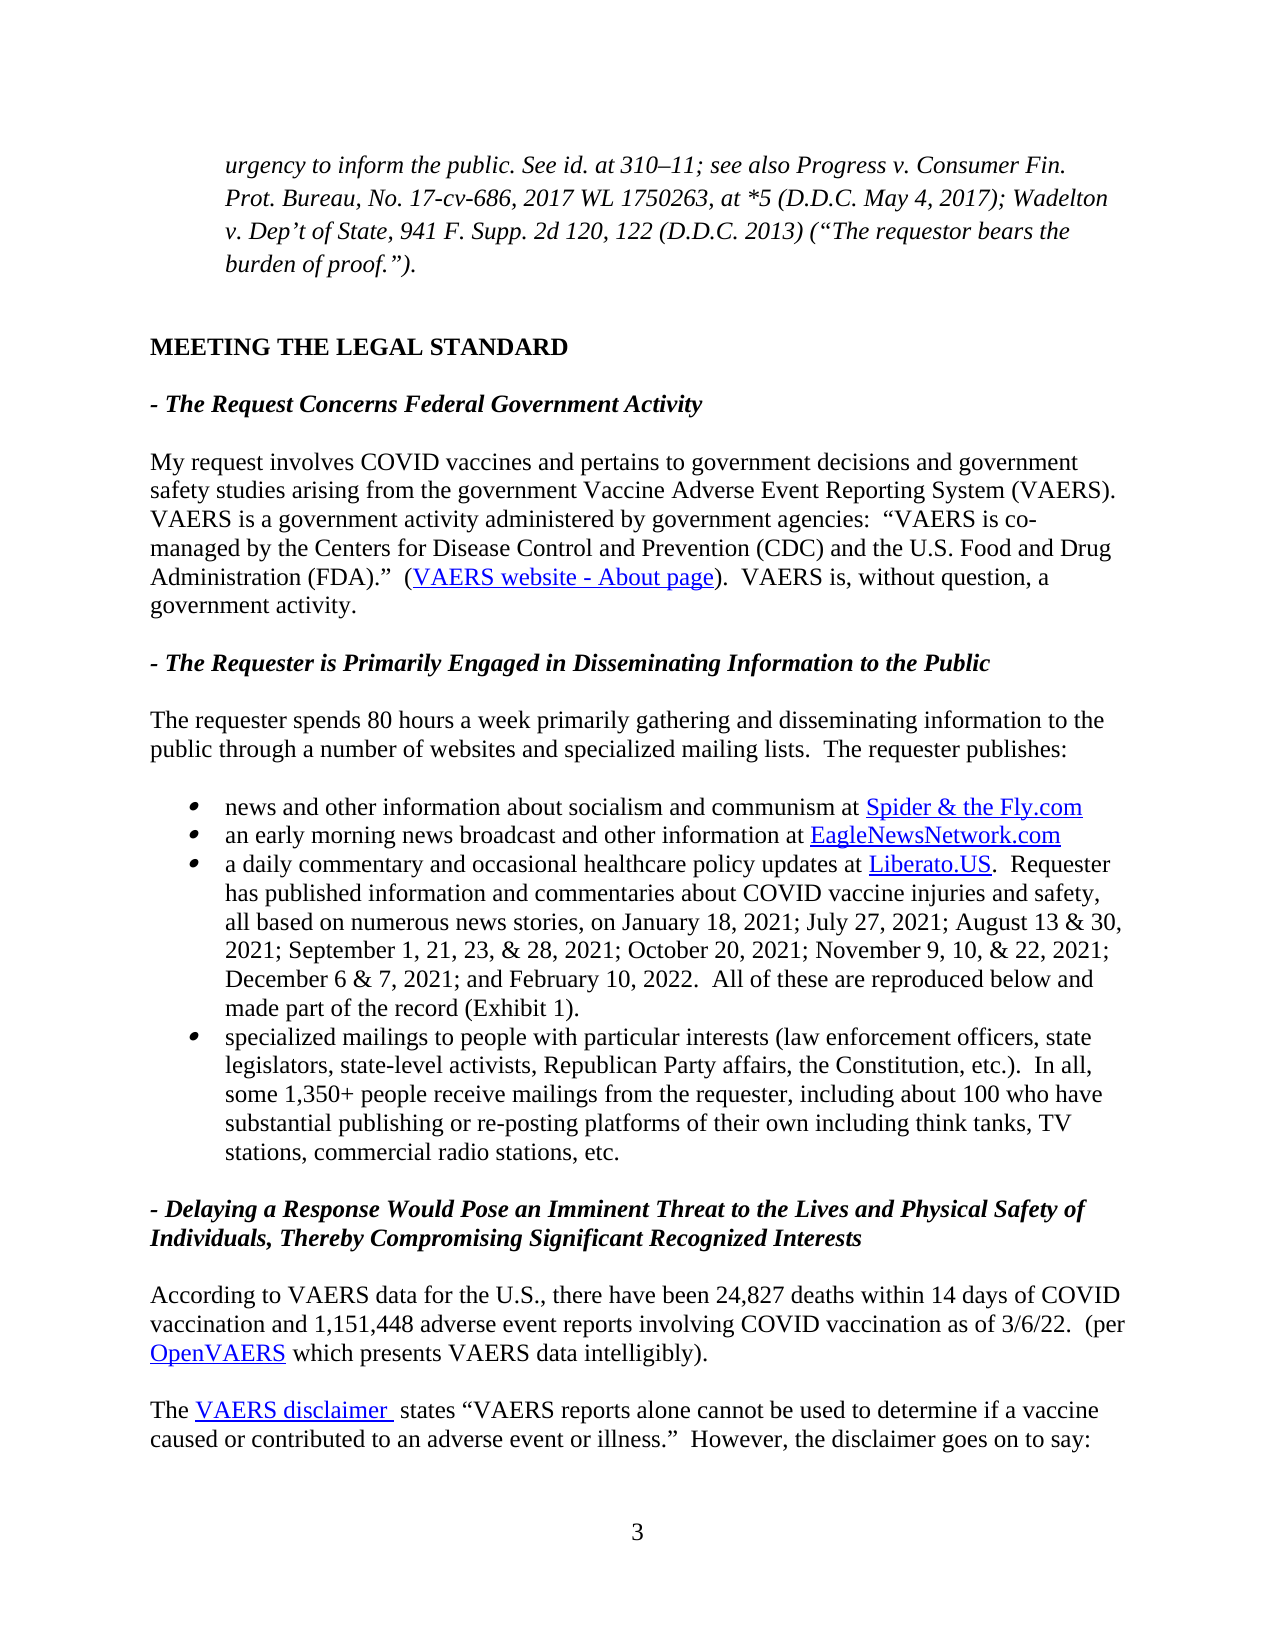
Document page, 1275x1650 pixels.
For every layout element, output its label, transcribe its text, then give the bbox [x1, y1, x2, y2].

text According to VAERS data for the U.S., there have been 24,827 deaths within 14 days of COVID vaccination and 1,151,448 adverse event reports involving COVID vaccination as of 3/6/22. (per OpenVAERS which presents VAERS data intelligibly). [150, 1280, 1125, 1367]
text My request involves COVID vaccines and pertains to government decisions and government safety studies arising from the government Vaccine Adverse Event Reporting System (VAERS). VAERS is a government activity administered by government agencies: “VAERS is co-managed by the Centers for Disease Control and Prevention (CDC) and the U.S. Food and Drug Administration (FDA).” (VAERS website - About page). VAERS is, without question, a government activity. [150, 447, 1125, 619]
text - Delaying a Response Would Pose an Imminent Threat to the Lives and Physical Safety of Individuals, Thereby Compromising Significant Recognized Interests [150, 1194, 1125, 1252]
text The requester spends 80 hours a week primarily gathering and disseminating information to the public through a number of websites and specialized mailing lists. The requester publishes: [150, 705, 1125, 763]
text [150, 1395, 1125, 1453]
list specialized mailings to people with particular interests (law enforcement officers, state legislators, state-level activists, Republican Party affairs, the Constitution, etc.). In all, some 1,350+ people receive mailings from the requester, including about 100 who have substantial publishing or re-posting platforms of their own including think tanks, TV stations, commercial radio stations, etc. [187, 1022, 1125, 1194]
list an early morning news broadcast and other information at EagleNewsNetwork.com [187, 820, 1125, 849]
list news and other information about socialism and communism at Spider & the Fly.com [187, 792, 1125, 820]
text - The Request Concerns Federal Government Activity [150, 389, 1125, 418]
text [225, 150, 1125, 278]
text MEETING THE LEGAL STANDARD [150, 332, 1125, 360]
text - The Requester is Primarily Engaged in Disseminating Information to the Public [150, 648, 1125, 677]
list a daily commentary and occasional healthcare policy updates at Liberato.US. Requester has published information and commentaries about COVID vaccine injuries and safety, all based on numerous news stories, on January 18, 2021; July 27, 2021; August 13 & 30, 2021; September 1, 21, 23, & 28, 2021; October 20, 2021; November 9, 10, & 22, 2021; December 6 & 7, 2021; and February 10, 2022. All of these are reproduced below and made part of the record (Exhibit 1). [187, 849, 1125, 1022]
